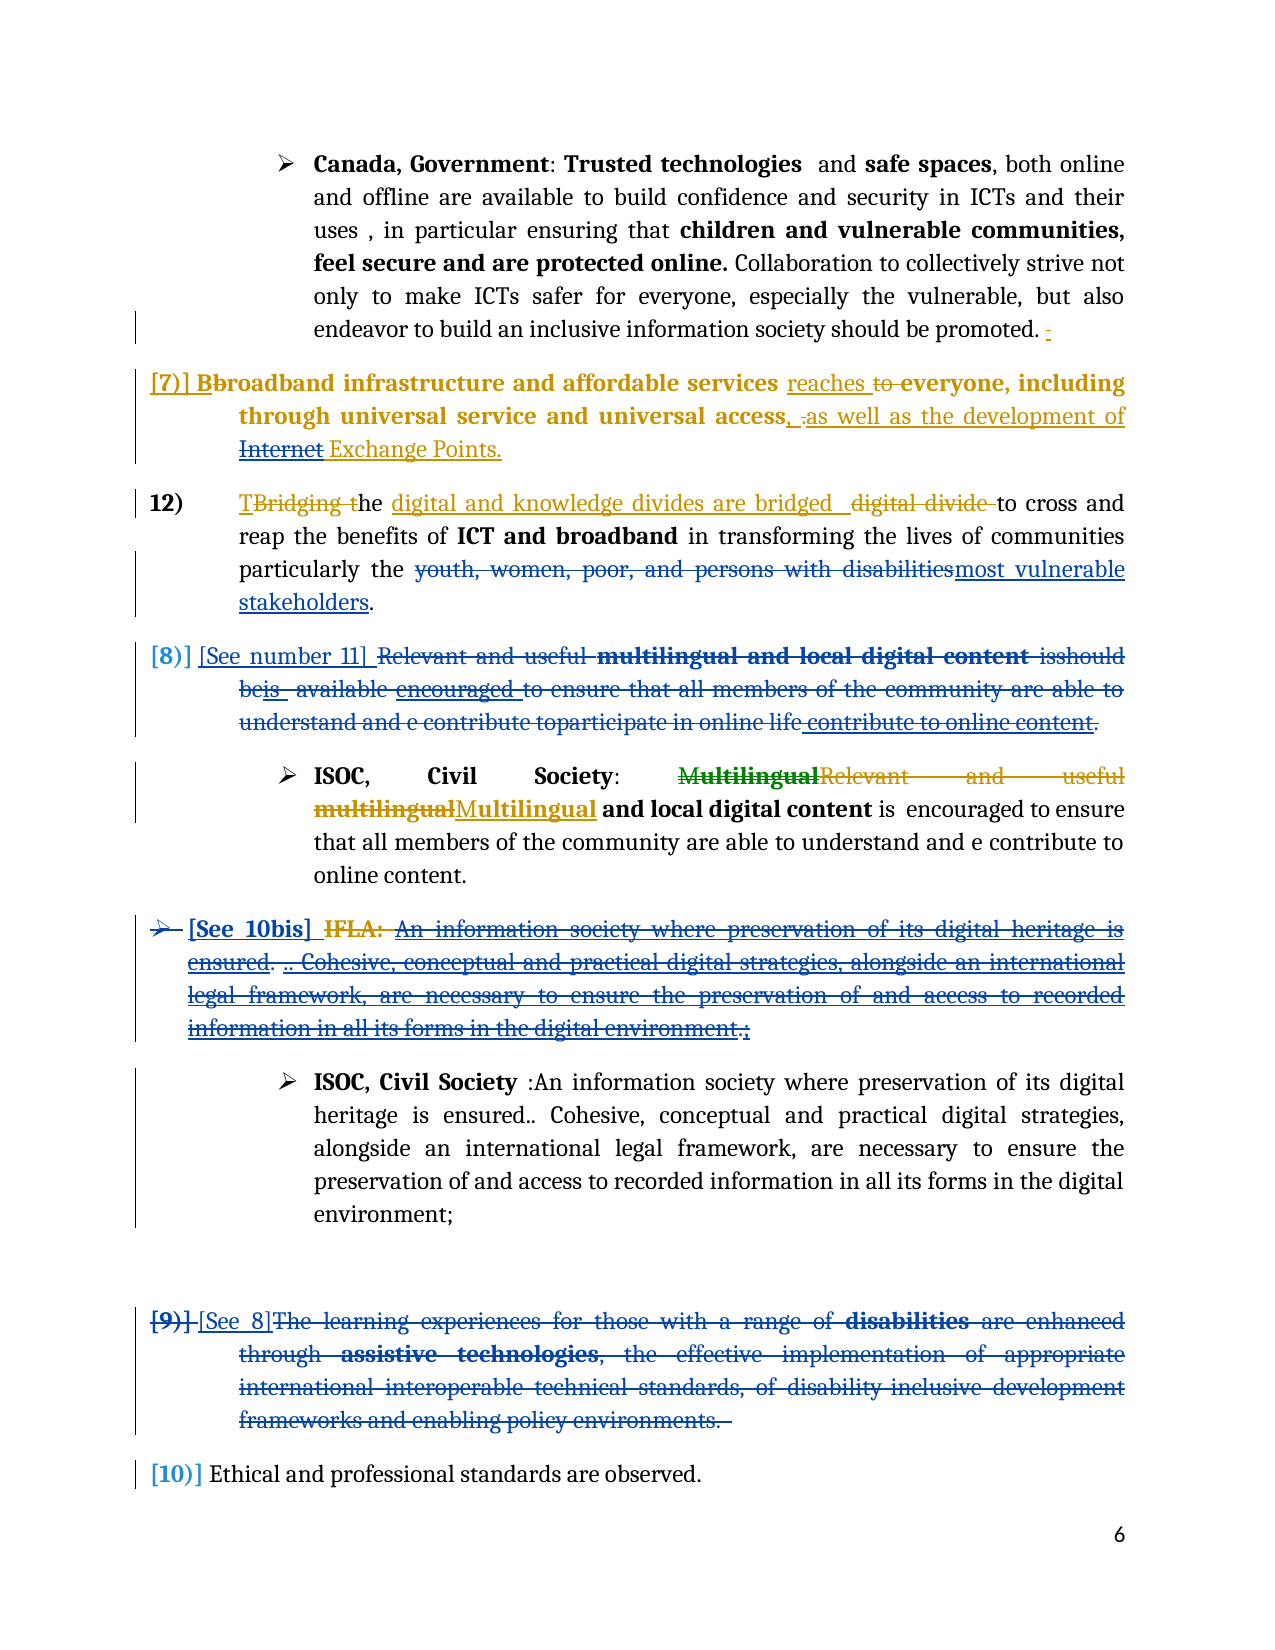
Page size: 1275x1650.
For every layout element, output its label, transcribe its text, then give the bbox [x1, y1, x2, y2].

list he to cross and reap the benefits of ICT and broadband in transforming the lives of communities particularly the . [150, 489, 1125, 617]
list Ethical and professional standards are observed. [150, 1460, 1125, 1489]
list roadband infrastructure and affordable services everyone, including through universal service and universal access [150, 369, 1125, 464]
list Canada, Government: Trusted technologies and safe spaces, both online and offline are available to build confidence and security in ICTs and their uses , in particular ensuring that children and vulnerable communities, feel secure and are protected online. Collaboration to collectively strive not only to make ICTs safer for everyone, especially the vulnerable, but also endeavor to build an inclusive information society should be promoted. [276, 150, 1125, 344]
list ISOC, Civil Society :An information society where preservation of its digital heritage is ensured.. Cohesive, conceptual and practical digital strategies, alongside an international legal framework, are necessary to ensure the preservation of and access to recorded information in all its forms in the digital environment; [276, 1067, 1125, 1228]
list ISOC, Civil Society: and local digital content is encouraged to ensure that all members of the community are able to understand and e contribute to online content. [276, 762, 1125, 889]
